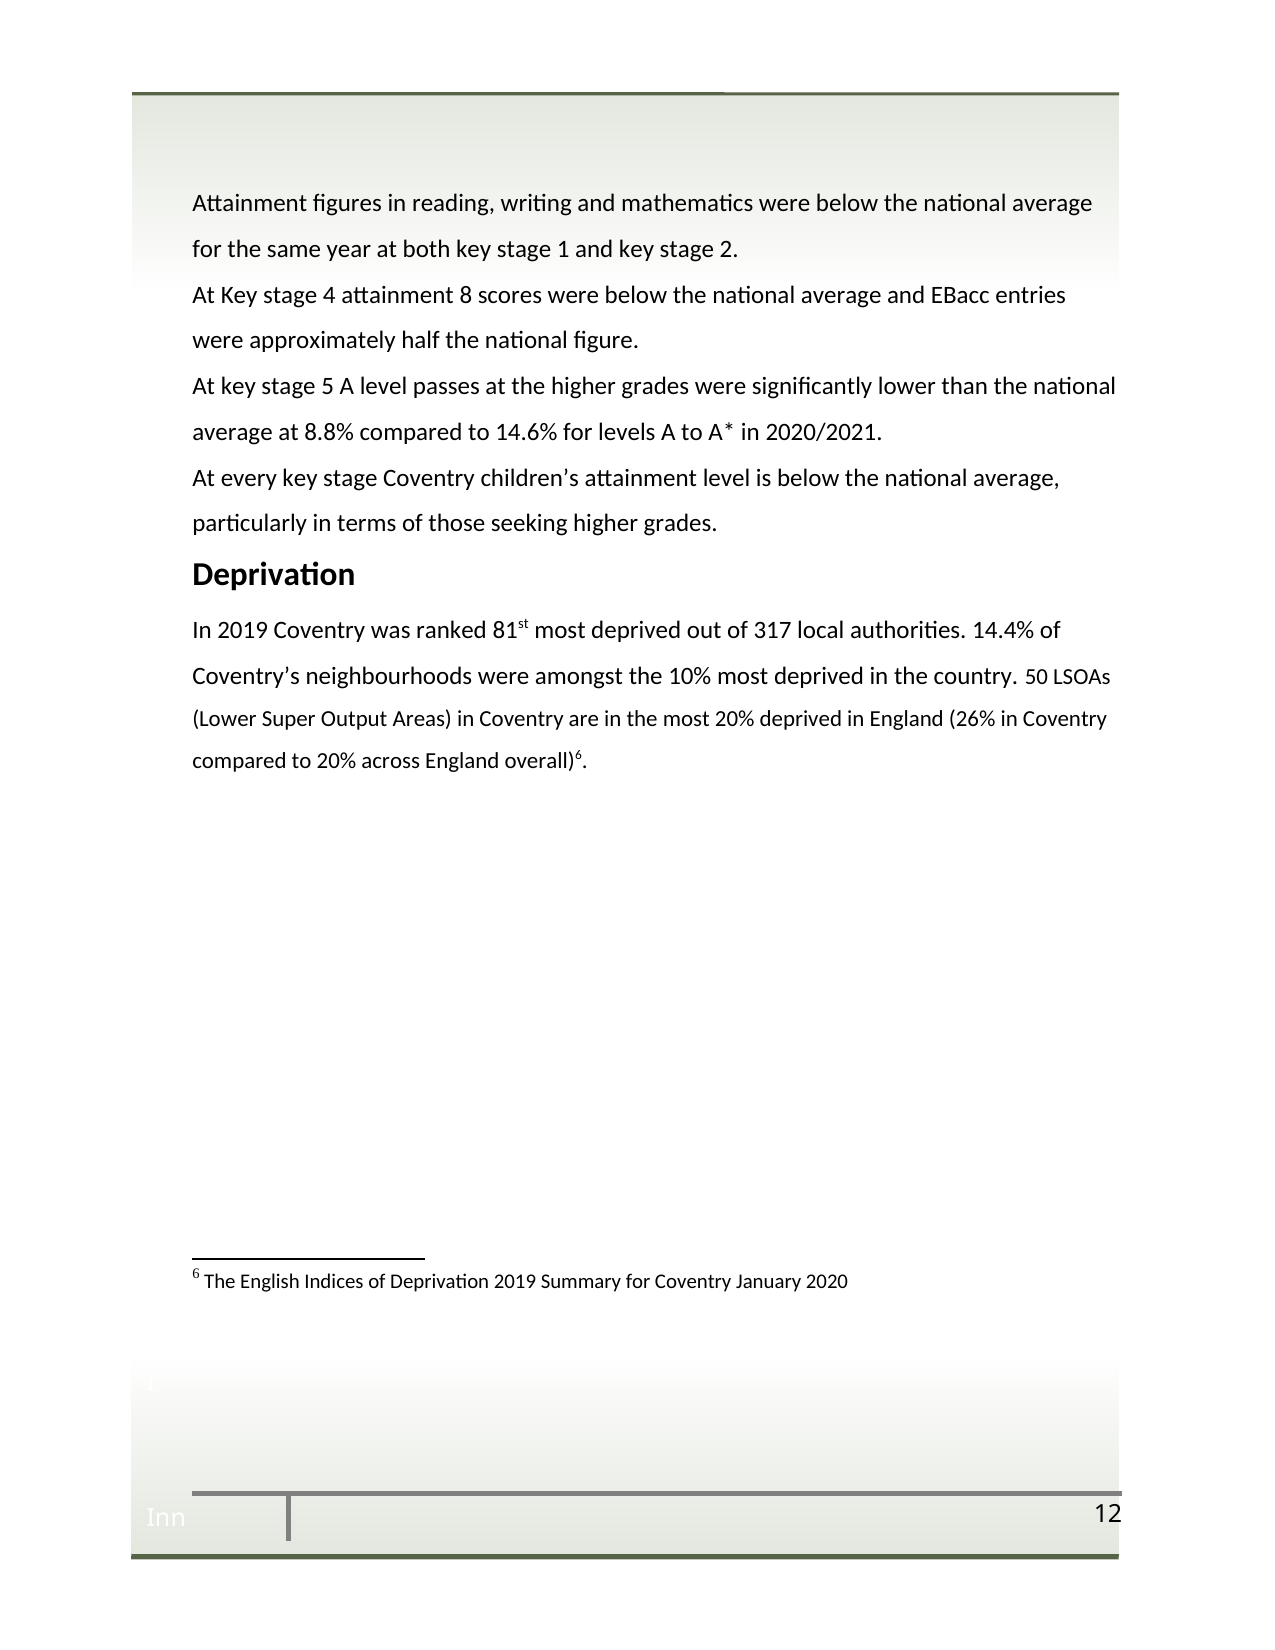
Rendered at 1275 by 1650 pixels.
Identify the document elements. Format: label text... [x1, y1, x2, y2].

text At every key stage Coventry children’s attainment level is below the national average, particularly in terms of those seeking higher grades. [192, 462, 1122, 538]
text Attainment figures in reading, writing and mathematics were below the national average for the same year at both key stage 1 and key stage 2. [192, 187, 1122, 264]
text At Key stage 4 attainment 8 scores were below the national average and EBacc entries were approximately half the national figure. [192, 279, 1122, 355]
text In 2019 Coventry was ranked 81st most deprived out of 317 local authorities. 14.4% of Coventry’s neighbourhoods were amongst the 10% most deprived in the country. 50 LSOAs (Lower Super Output Areas) in Coventry are in the most 20% deprived in England (26% in Coventry compared to 20% across England overall). [192, 614, 1122, 774]
text At key stage 5 A level passes at the higher grades were significantly lower than the national average at 8.8% compared to 14.6% for levels A to A* in 2020/2021. [192, 370, 1122, 447]
text Deprivation [192, 553, 1122, 594]
